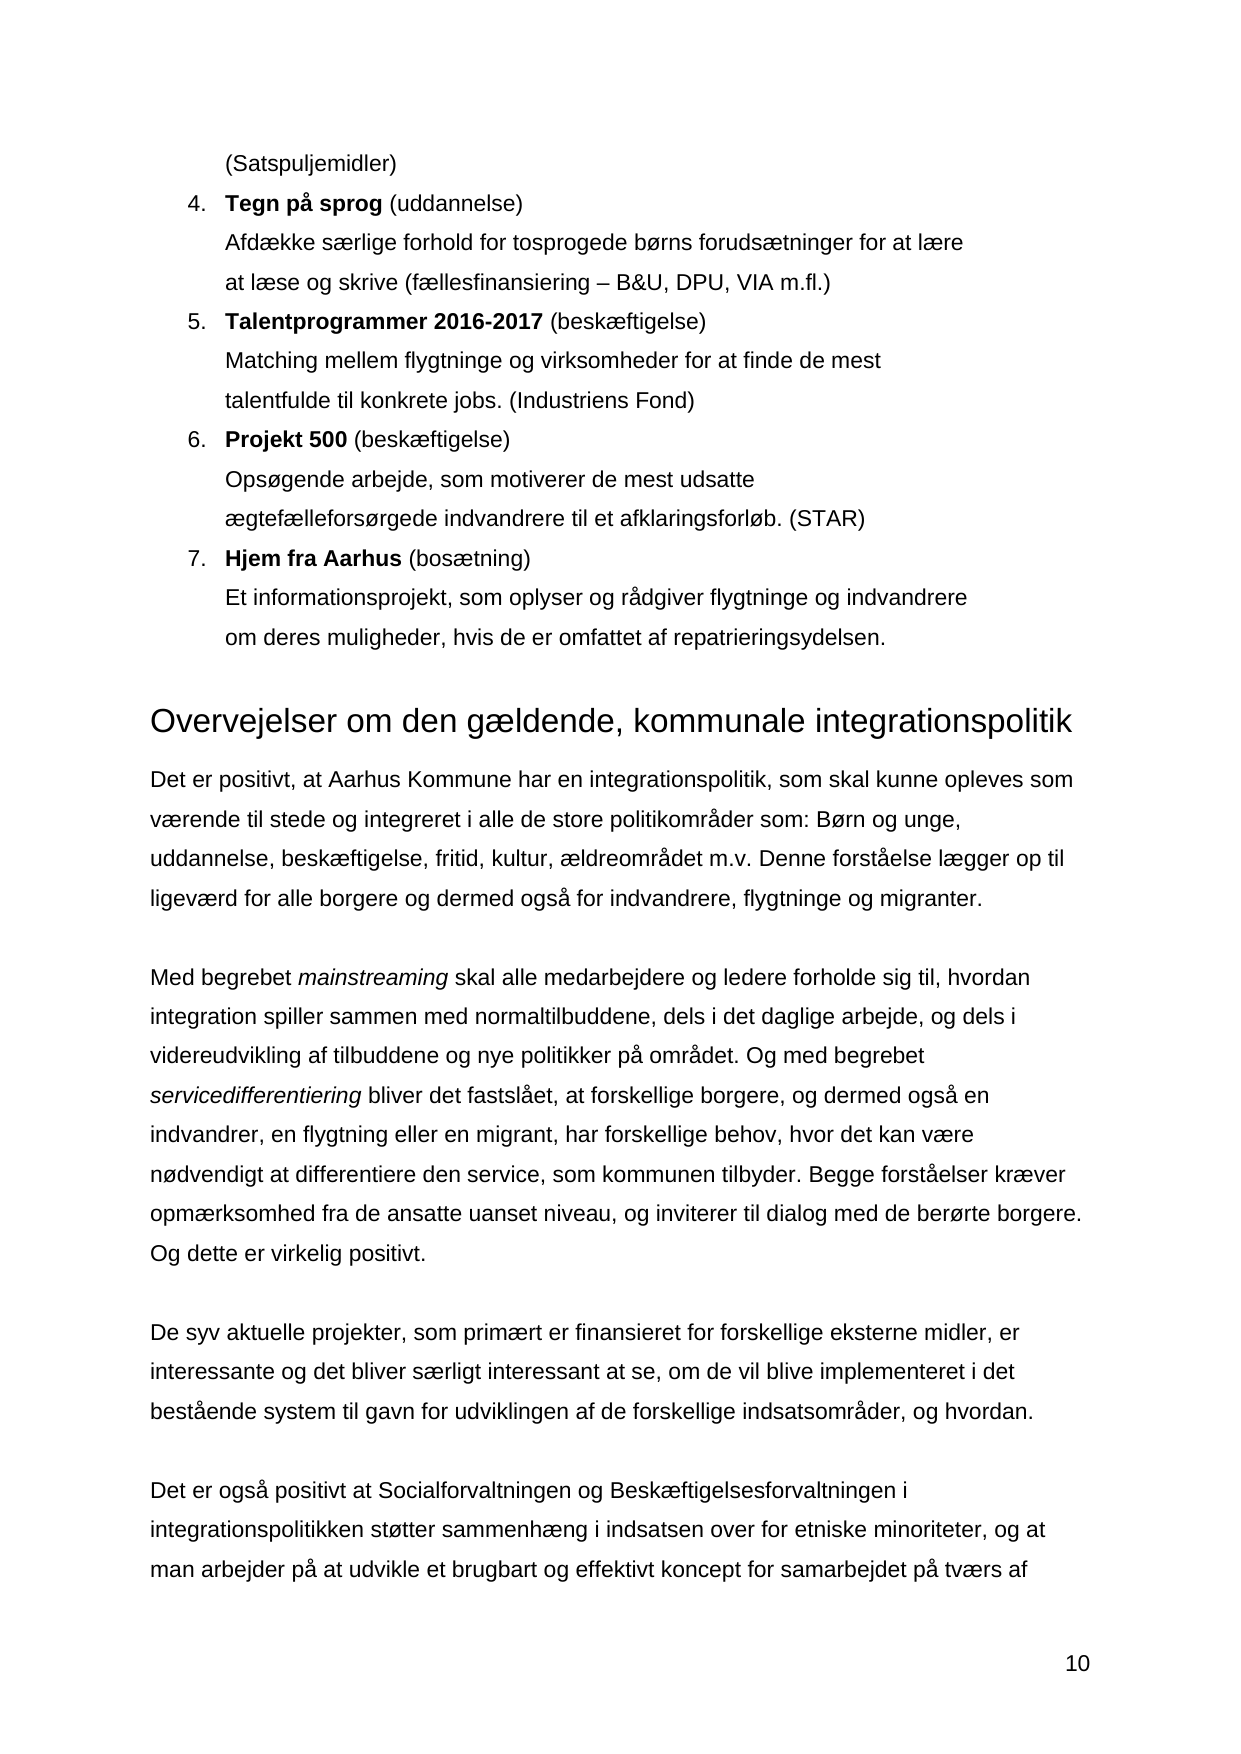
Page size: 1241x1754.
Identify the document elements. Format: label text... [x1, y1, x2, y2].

text Med begrebet mainstreaming skal alle medarbejdere og ledere forholde sig til, hvordan integration spiller sammen med normaltilbuddene, dels i det daglige arbejde, og dels i videreudvikling af tilbuddene og nye politikker på området. Og med begrebet servicedifferentiering bliver det fastslået, at forskellige borgere, og dermed også en indvandrer, en flygtning eller en migrant, har forskellige behov, hvor det kan være nødvendigt at differentiere den service, som kommunen tilbyder. Begge forståelser kræver opmærksomhed fra de ansatte uanset niveau, og inviterer til dialog med de berørte borgere. Og dette er virkelig positivt. [150, 963, 1090, 1266]
text Det er positivt, at Aarhus Kommune har en integrationspolitik, som skal kunne opleves som værende til stede og integreret i alle de store politikområder som: Børn og unge, uddannelse, beskæftigelse, fritid, kultur, ældreområdet m.v. Denne forståelse lægger op til ligeværd for alle borgere og dermed også for indvandrere, flygtninge og migranter. [150, 766, 1090, 911]
text De syv aktuelle projekter, som primært er finansieret for forskellige eksterne midler, er interessante og det bliver særligt interessant at se, om de vil blive implementeret i det bestående system til gavn for udviklingen af de forskellige indsatsområder, og hvordan. [150, 1319, 1090, 1424]
list Talentprogrammer 2016-2017 (beskæftigelse) Matching mellem flygtninge og virksomheder for at finde de mest talentfulde til konkrete jobs. (Industriens Fond) [187, 308, 972, 413]
subtitle Overvejelser om den gældende, kommunale integrationspolitik [150, 701, 1090, 739]
list Projekt 500 (beskæftigelse) Opsøgende arbejde, som motiverer de mest udsatte ægtefælleforsørgede indvandrere til et afklaringsforløb. (STAR) [187, 426, 972, 532]
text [150, 1477, 1090, 1582]
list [187, 150, 972, 176]
list Tegn på sprog (uddannelse) Afdække særlige forhold for tosprogede børns forudsætninger for at lære at læse og skrive (fællesfinansiering – B&U, DPU, VIA m.fl.) [187, 189, 972, 295]
list Hjem fra Aarhus (bosætning) Et informationsprojekt, som oplyser og rådgiver flygtninge og indvandrere om deres muligheder, hvis de er omfattet af repatrieringsydelsen. [187, 545, 972, 650]
